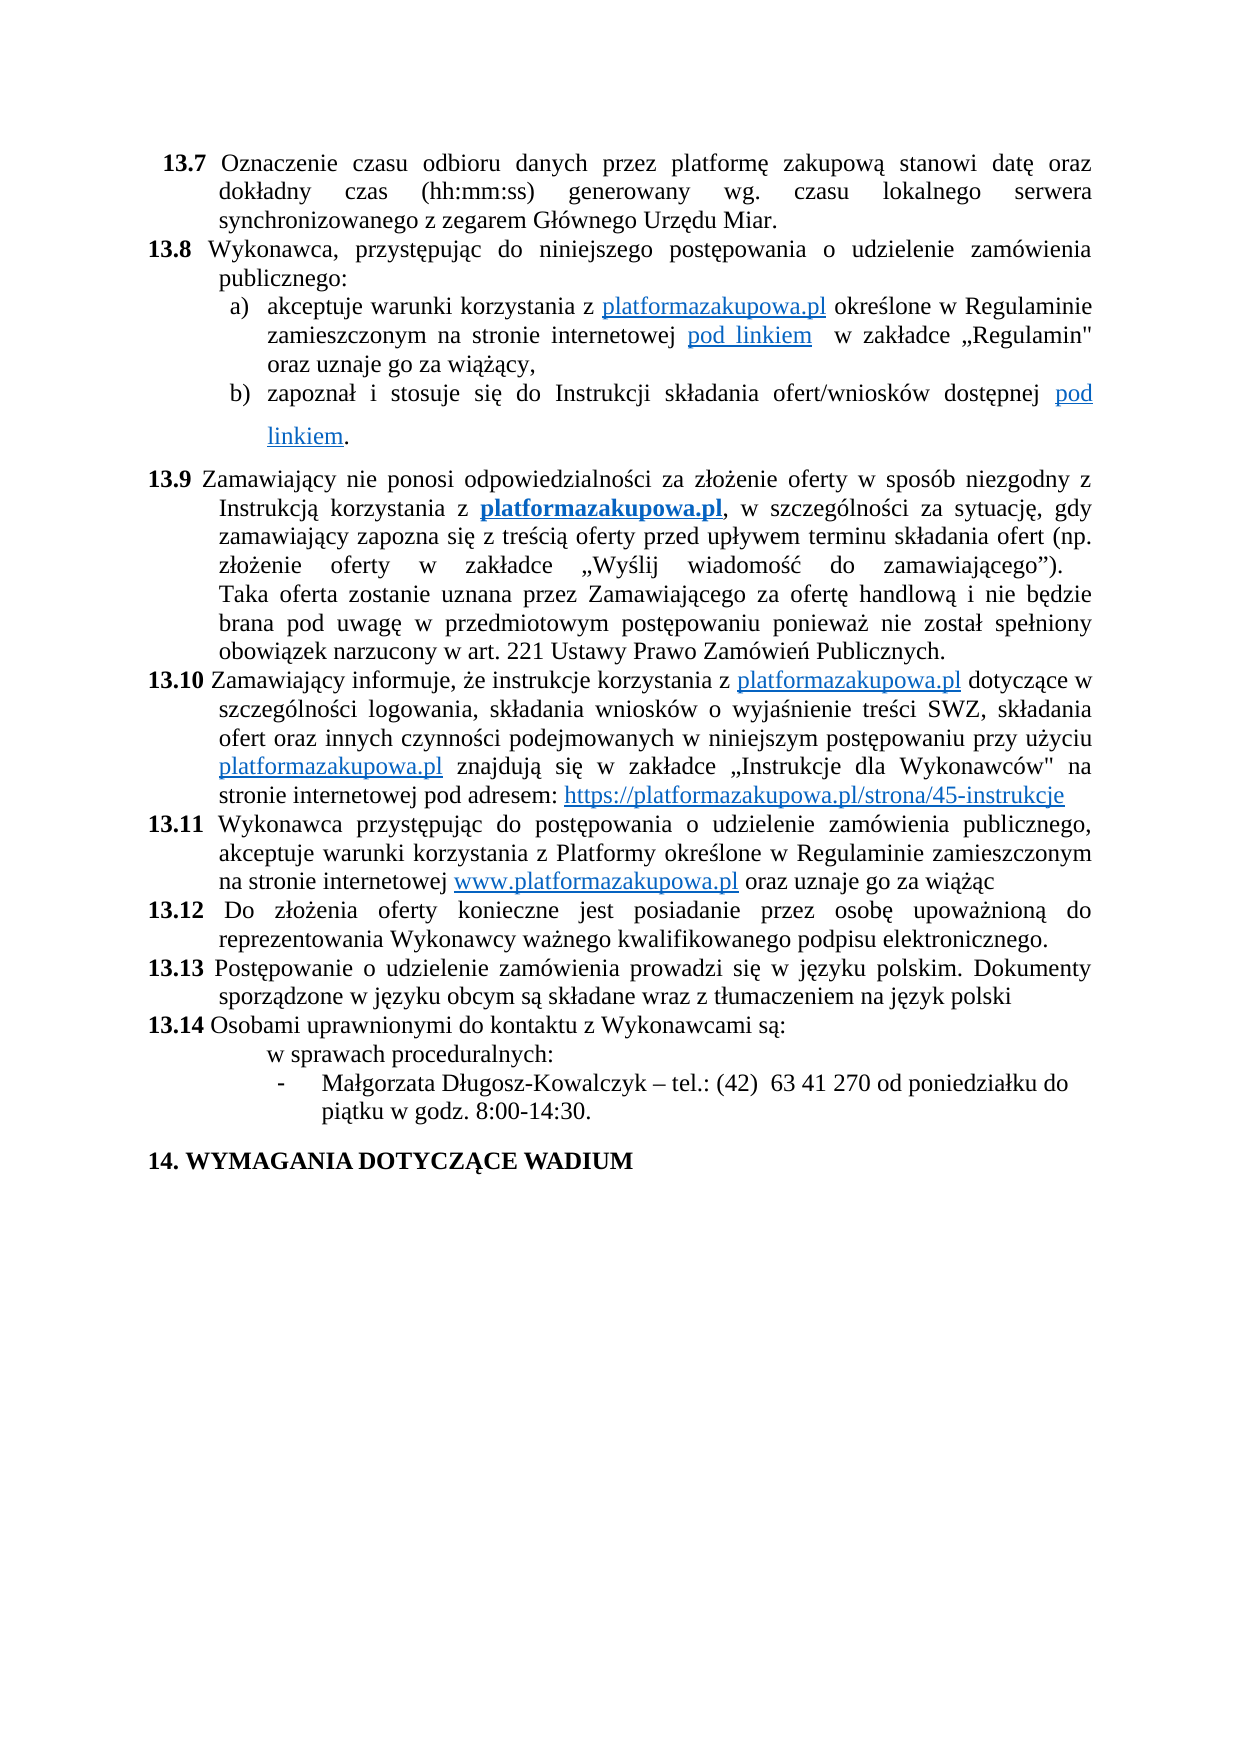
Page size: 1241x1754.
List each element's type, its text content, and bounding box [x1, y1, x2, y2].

list 13.7 Oznaczenie czasu odbioru danych przez platformę zakupową stanowi datę oraz dokładny czas (hh:mm:ss) generowany wg. czasu lokalnego serwera synchronizowanego z zegarem Głównego Urzędu Miar. [148, 148, 1093, 234]
list 13.13 Postępowanie o udzielenie zamówienia prowadzi się w języku polskim. Dokumenty sporządzone w języku obcym są składane wraz z tłumaczeniem na język polski [148, 953, 1093, 1010]
text w sprawach proceduralnych: [223, 1039, 1093, 1068]
list 13.12 Do złożenia oferty konieczne jest posiadanie przez osobę upoważnioną do reprezentowania Wykonawcy ważnego kwalifikowanego podpisu elektronicznego. [148, 895, 1093, 953]
list 13.10 Zamawiający informuje, że instrukcje korzystania z platformazakupowa.pl dotyczące w szczególności logowania, składania wniosków o wyjaśnienie treści SWZ, składania ofert oraz innych czynności podejmowanych w niniejszym postępowaniu przy użyciu platformazakupowa.pl znajdują się w zakładce „Instrukcje dla Wykonawców" na stronie internetowej pod adresem: https://platformazakupowa.pl/strona/45-instrukcje [148, 665, 1093, 809]
list zapoznał i stosuje się do Instrukcji składania ofert/wniosków dostępnej pod linkiem. [229, 378, 1093, 449]
list 13.14 Osobami uprawnionymi do kontaktu z Wykonawcami są: [148, 1010, 1093, 1039]
text 14. Wymagania dotyczące wadium [148, 1146, 1093, 1175]
list 13.11 Wykonawca przystępując do postępowania o udzielenie zamówienia publicznego, akceptuje warunki korzystania z Platformy określone w Regulaminie zamieszczonym na stronie internetowej www.platformazakupowa.pl oraz uznaje go za wiążąc [148, 809, 1093, 895]
list 13.9 Zamawiający nie ponosi odpowiedzialności za złożenie oferty w sposób niezgodny z Instrukcją korzystania z platformazakupowa.pl, w szczególności za sytuację, gdy zamawiający zapozna się z treścią oferty przed upływem terminu składania ofert (np. złożenie oferty w zakładce „Wyślij wiadomość do zamawiającego”). Taka oferta zostanie uznana przez Zamawiającego za ofertę handlową i nie będzie brana pod uwagę w przedmiotowym postępowaniu ponieważ nie został spełniony obowiązek narzucony w art. 221 Ustawy Prawo Zamówień Publicznych. [148, 464, 1093, 665]
list akceptuje warunki korzystania z platformazakupowa.pl określone w Regulaminie zamieszczonym na stronie internetowej pod linkiem w zakładce „Regulamin" oraz uznaje go za wiążący, [229, 291, 1093, 378]
table_header Małgorzata Długosz-Kowalczyk – tel.: (42) 63 41 270 od poniedziałku do piątku w godz. 8:00-14:30. [234, 1068, 1093, 1125]
list 13.8 Wykonawca, przystępując do niniejszego postępowania o udzielenie zamówienia publicznego: [148, 234, 1093, 291]
